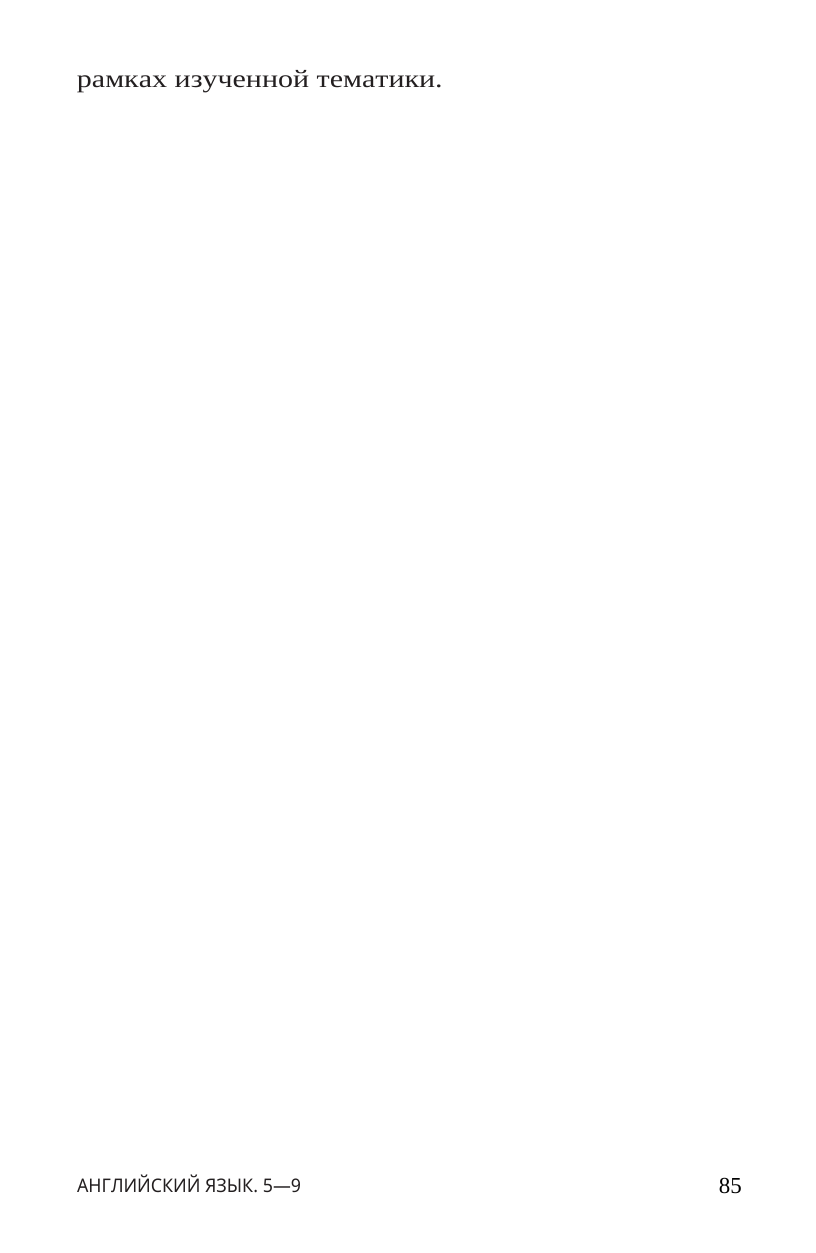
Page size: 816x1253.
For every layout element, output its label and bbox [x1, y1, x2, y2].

list [77, 64, 739, 93]
